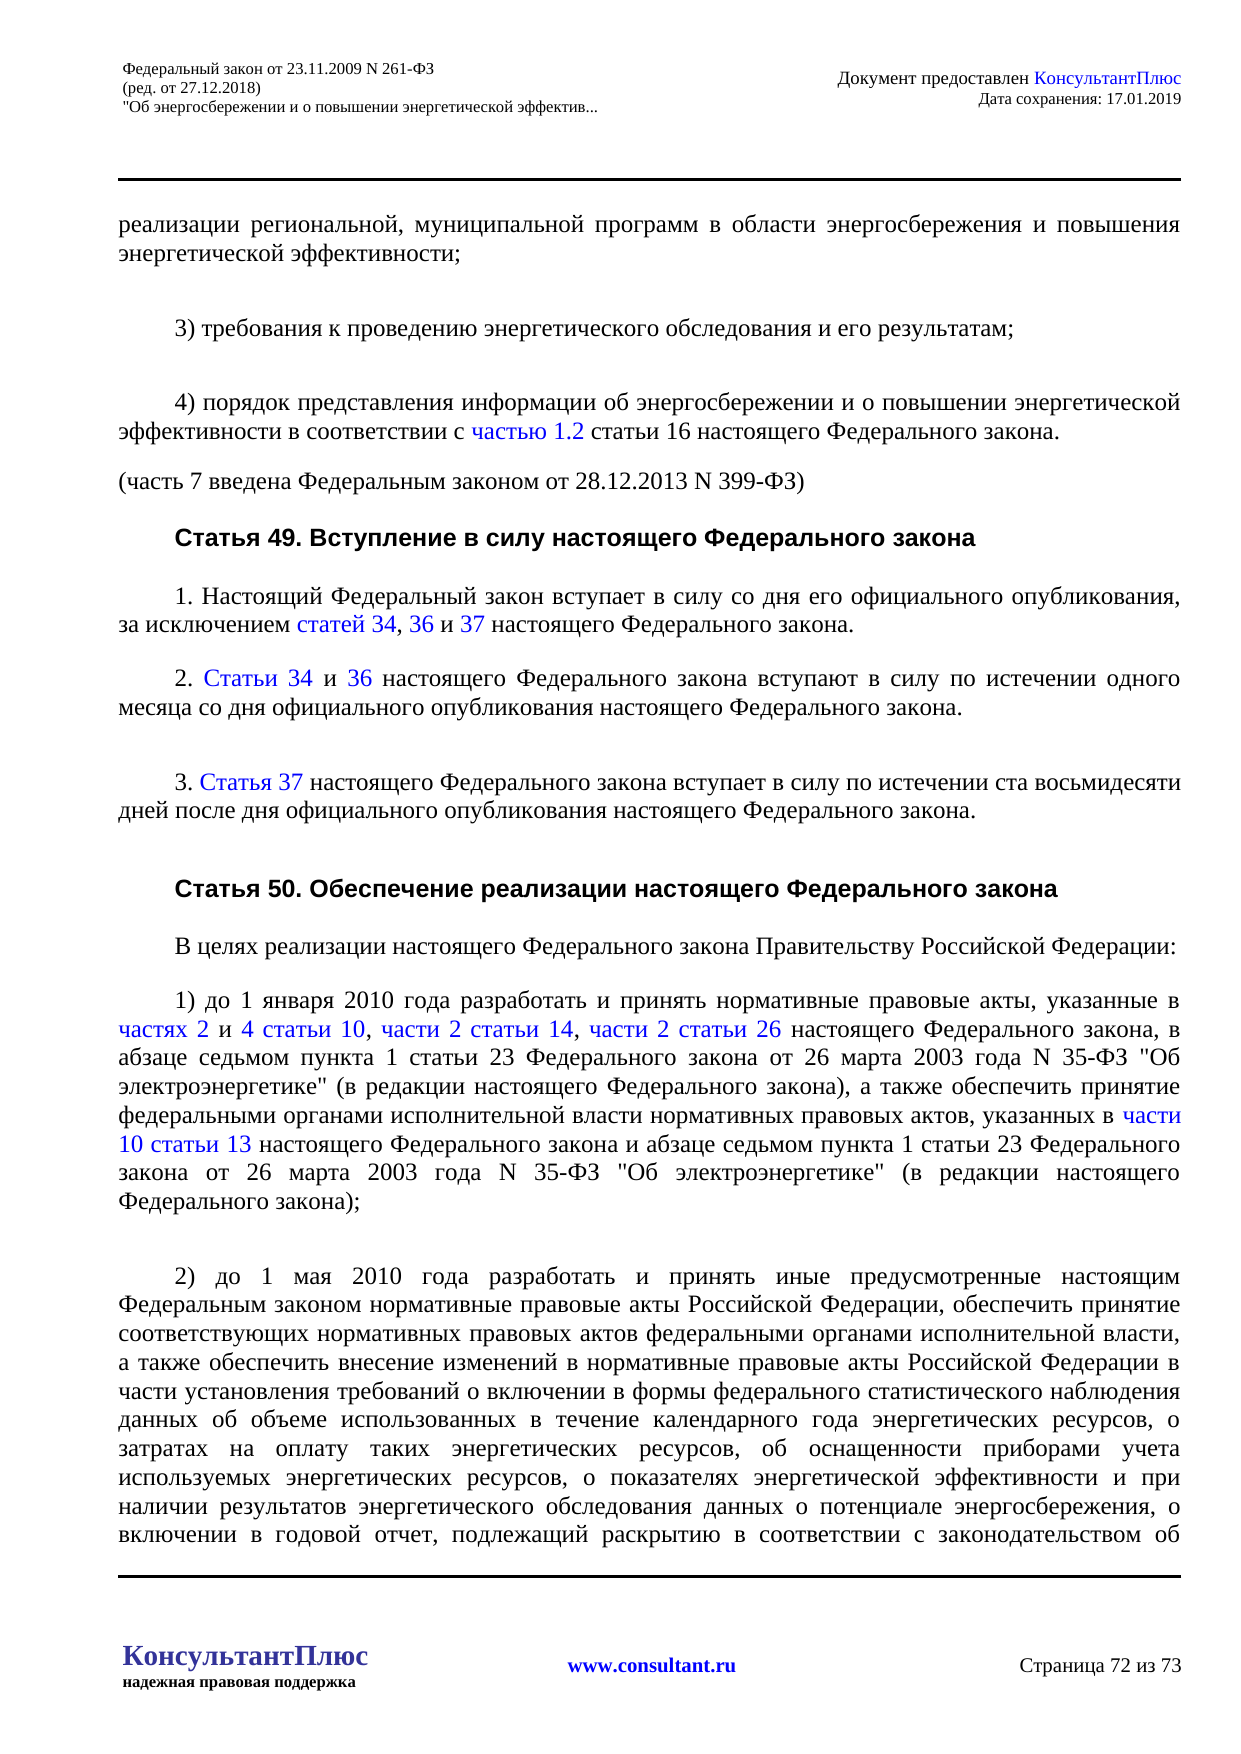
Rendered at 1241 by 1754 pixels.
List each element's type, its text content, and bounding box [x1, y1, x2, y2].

text В целях реализации настоящего Федерального закона Правительству Российской Федерации: [118, 931, 1181, 960]
text 1. Настоящий Федеральный закон вступает в силу со дня его официального опубликования, за исключением статей 34, 36 и 37 настоящего Федерального закона. [118, 581, 1181, 638]
title Статья 49. Вступление в силу настоящего Федерального закона [118, 523, 1181, 552]
text 4) порядок представления информации об энергосбережении и о повышении энергетической эффективности в соответствии с частью 1.2 статьи 16 настоящего Федерального закона. [118, 387, 1181, 445]
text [118, 1261, 1181, 1548]
text (часть 7 введена Федеральным законом от 28.12.2013 N 399-ФЗ) [118, 466, 1181, 494]
title Статья 50. Обеспечение реализации настоящего Федерального закона [118, 874, 1181, 902]
text 2. Статьи 34 и 36 настоящего Федерального закона вступают в силу по истечении одного месяца со дня официального опубликования настоящего Федерального закона. [118, 663, 1181, 721]
text 1) до 1 января 2010 года разработать и принять нормативные правовые акты, указанные в частях 2 и 4 статьи 10, части 2 статьи 14, части 2 статьи 26 настоящего Федерального закона, в абзаце седьмом пункта 1 статьи 23 Федерального закона от 26 марта 2003 года N 35-ФЗ "Об электроэнергетике" (в редакции настоящего Федерального закона), а также обеспечить принятие федеральными органами исполнительной власти нормативных правовых актов, указанных в части 10 статьи 13 настоящего Федерального закона и абзаце седьмом пункта 1 статьи 23 Федерального закона от 26 марта 2003 года N 35-ФЗ "Об электроэнергетике" (в редакции настоящего Федерального закона); [118, 985, 1181, 1215]
text 3) требования к проведению энергетического обследования и его результатам; [118, 313, 1181, 342]
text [118, 209, 1181, 267]
text 3. Статья 37 настоящего Федерального закона вступает в силу по истечении ста восьмидесяти дней после дня официального опубликования настоящего Федерального закона. [118, 767, 1181, 824]
